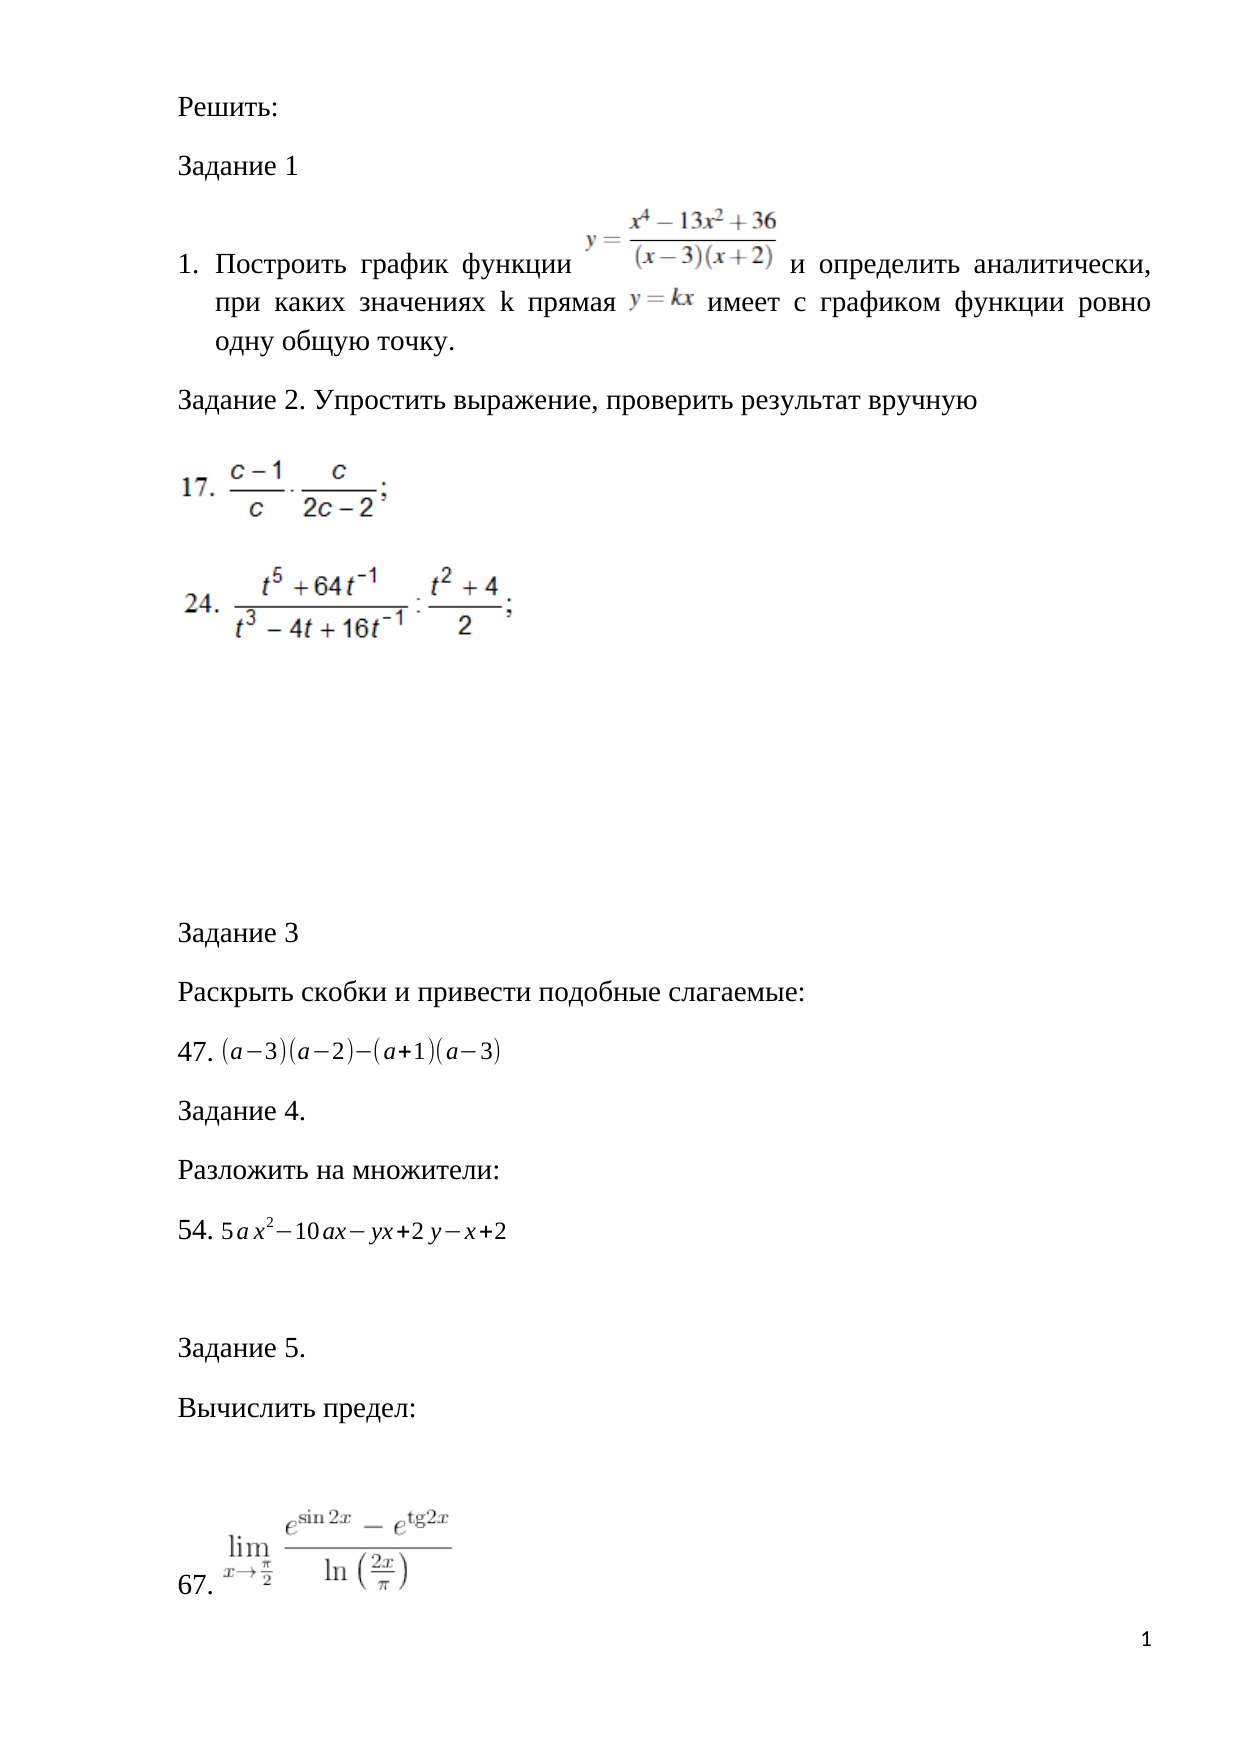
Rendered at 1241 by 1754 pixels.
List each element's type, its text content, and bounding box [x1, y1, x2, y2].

picture [629, 286, 694, 312]
picture [177, 561, 632, 653]
text Задание 1 [177, 148, 1152, 182]
text Вычислить предел: [177, 1390, 1152, 1423]
text 67. [177, 1509, 1152, 1601]
text Задание 3 [177, 915, 1152, 948]
text Решить: [177, 89, 1152, 122]
picture [585, 207, 777, 273]
text 54. [177, 1212, 1152, 1245]
text Задание 4. [177, 1093, 1152, 1127]
list Построить график функции и определить аналитически, при каких значениях k прямая имеет с графиком функции ровно одну общую точку. [177, 207, 1152, 356]
text Задание 5. [177, 1331, 1152, 1364]
picture [221, 1508, 456, 1595]
picture [177, 441, 414, 537]
text 47. [177, 1034, 1152, 1067]
text Разложить на множители: [177, 1152, 1152, 1186]
text Задание 2. Упростить выражение, проверить результат вручную [177, 382, 1152, 416]
text Раскрыть скобки и привести подобные слагаемые: [177, 974, 1152, 1008]
